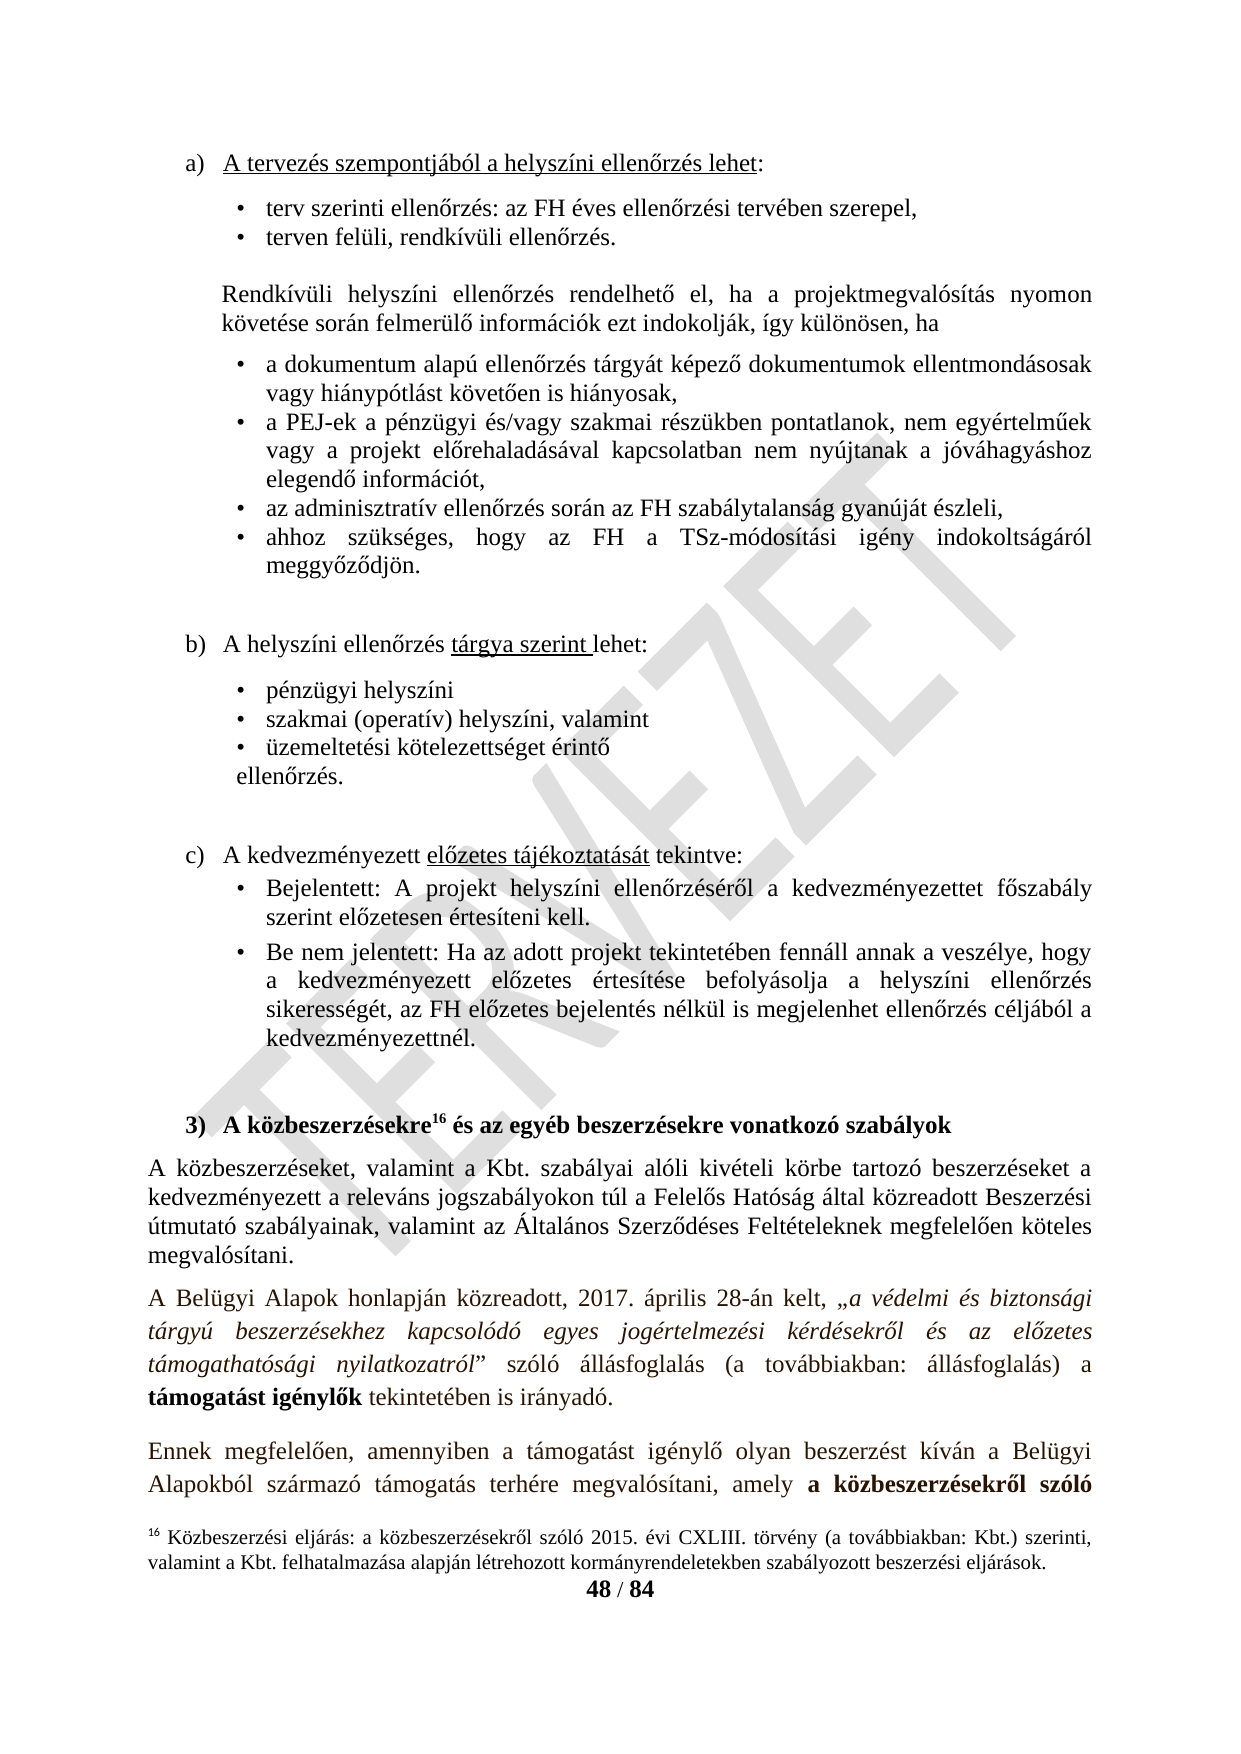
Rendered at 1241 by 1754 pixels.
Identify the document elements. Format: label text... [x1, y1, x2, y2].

list a PEJ-ek a pénzügyi és/vagy szakmai részükben pontatlanok, nem egyértelműek vagy a projekt előrehaladásával kapcsolatban nem nyújtanak a jóváhagyáshoz elegendő információt, [236, 407, 1093, 493]
subtitle A kedvezményezett előzetes tájékoztatását tekintve: [185, 840, 1093, 869]
list ahhoz szükséges, hogy az FH a TSz-módosítási igény indokoltságáról meggyőződjön. [236, 522, 1093, 579]
text ellenőrzés. [236, 761, 1093, 790]
text A Belügyi Alapok honlapján közreadott, 2017. április 28-án kelt, „a védelmi és biztonsági tárgyú beszerzésekhez kapcsolódó egyes jogértelmezési kérdésekről és az előzetes támogathatósági nyilatkozatról” szóló állásfoglalás (a továbbiakban: állásfoglalás) a támogatást igénylők tekintetében is irányadó. [148, 1283, 1093, 1411]
list a dokumentum alapú ellenőrzés tárgyát képező dokumentumok ellentmondásosak vagy hiánypótlást követően is hiányosak, [236, 349, 1093, 407]
list pénzügyi helyszíni [236, 675, 1093, 704]
text A közbeszerzéseket, valamint a Kbt. szabályai alóli kivételi körbe tartozó beszerzéseket a kedvezményezett a releváns jogszabályokon túl a Felelős Hatóság által közreadott Beszerzési útmutató szabályainak, valamint az Általános Szerződéses Feltételeknek megfelelően köteles megvalósítani. [148, 1153, 1093, 1268]
list terv szerinti ellenőrzés: az FH éves ellenőrzési tervében szerepel, [236, 193, 1093, 222]
list terven felüli, rendkívüli ellenőrzés. [236, 222, 1093, 251]
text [148, 1436, 1093, 1498]
text Rendkívüli helyszíni ellenőrzés rendelhető el, ha a projektmegvalósítás nyomon követése során felmerülő információk ezt indokolják, így különösen, ha [221, 279, 1093, 337]
list A közbeszerzésekre és az egyéb beszerzésekre vonatkozó szabályok [185, 1110, 1093, 1138]
list üzemeltetési kötelezettséget érintő [236, 732, 1093, 761]
list Be nem jelentett: Ha az adott projekt tekintetében fennáll annak a veszélye, hogy a kedvezményezett előzetes értesítése befolyásolja a helyszíni ellenőrzés sikerességét, az FH előzetes bejelentés nélkül is megjelenhet ellenőrzés céljából a kedvezményezettnél. [236, 937, 1093, 1052]
subtitle A helyszíni ellenőrzés tárgya szerint lehet: [185, 629, 1093, 658]
list Bejelentett: A projekt helyszíni ellenőrzéséről a kedvezményezettet főszabály szerint előzetesen értesíteni kell. [236, 873, 1093, 930]
list szakmai (operatív) helyszíni, valamint [236, 704, 1093, 732]
subtitle A tervezés szempontjából a helyszíni ellenőrzés lehet: [185, 148, 1093, 176]
list az adminisztratív ellenőrzés során az FH szabálytalanság gyanúját észleli, [236, 493, 1093, 522]
